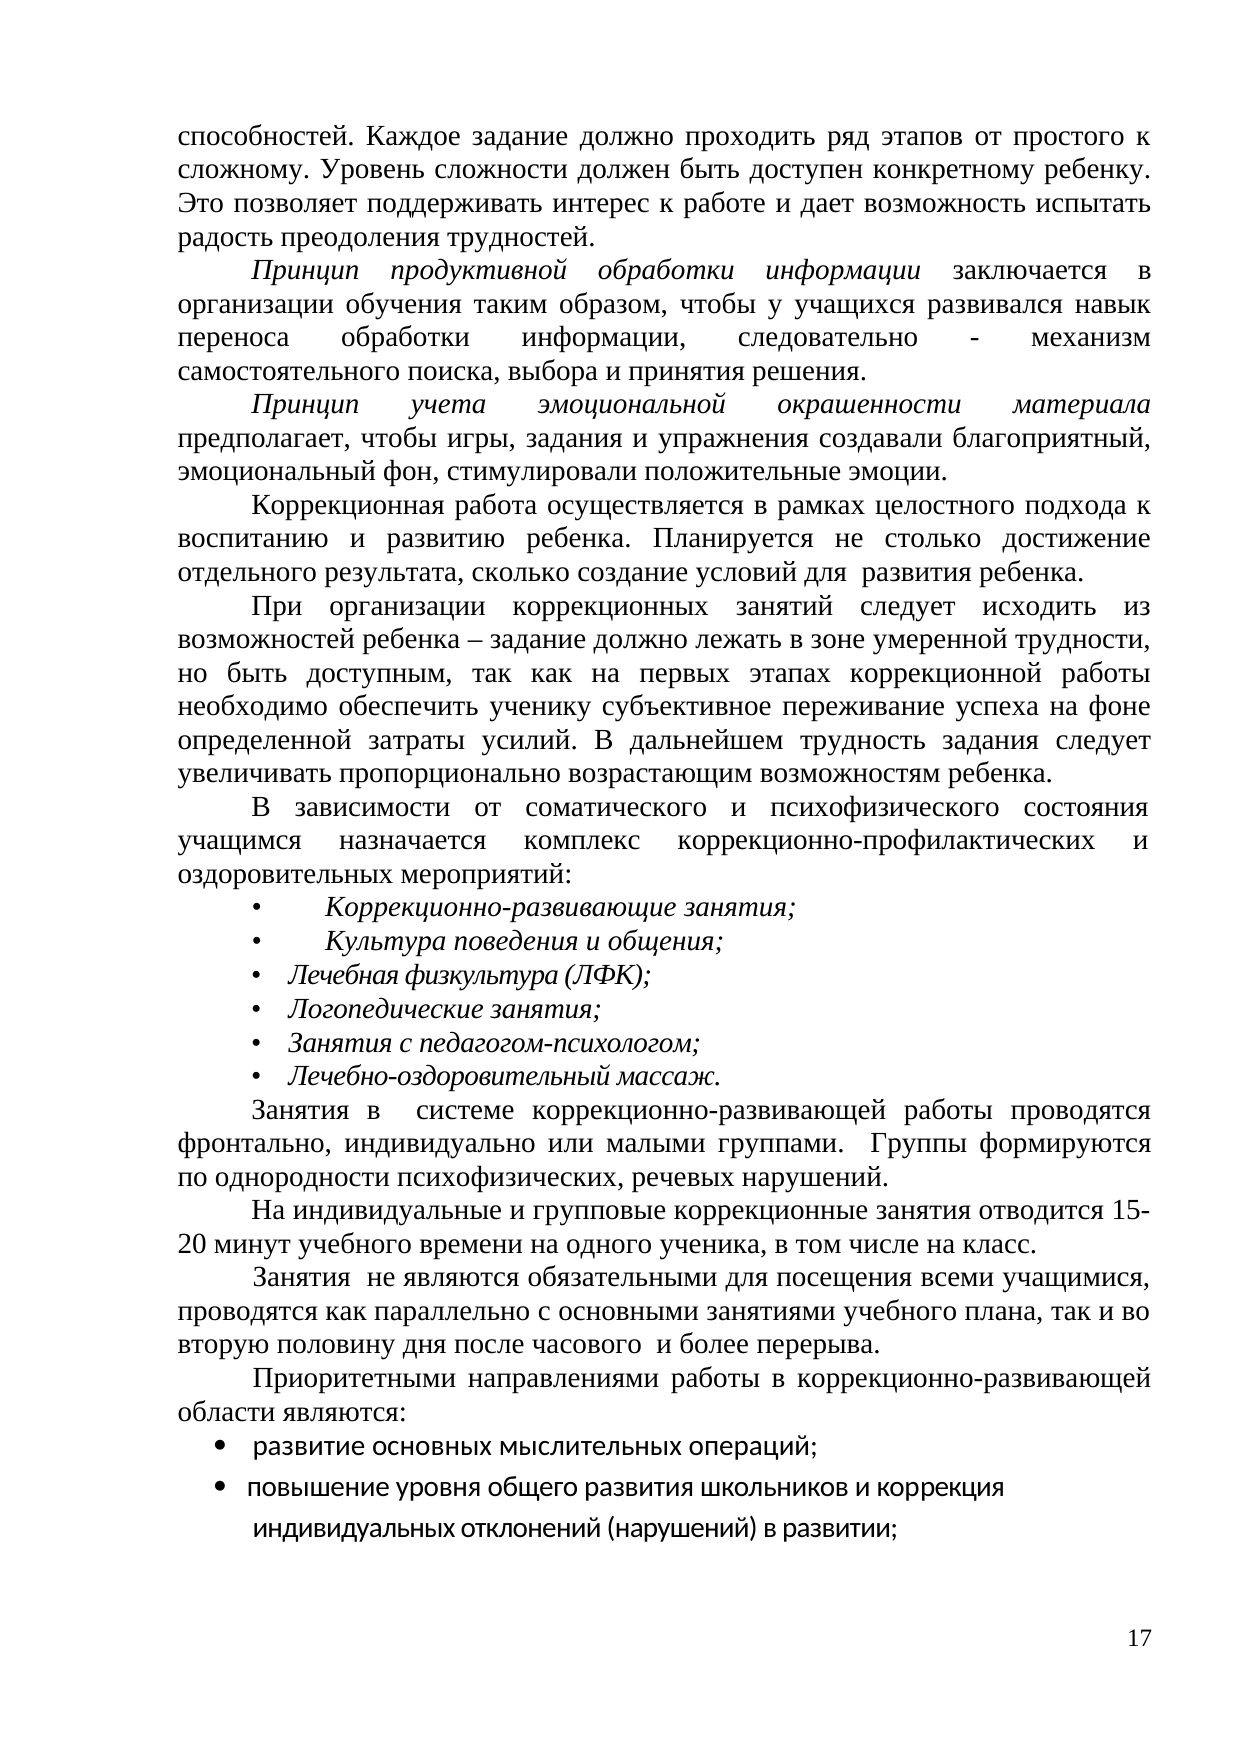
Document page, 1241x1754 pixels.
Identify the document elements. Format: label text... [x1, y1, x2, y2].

text Коррекционная работа осуществляется в рамках целостного подхода к воспитанию и развитию ребенка. Планируется не столько достижение отдельного результата, сколько создание условий для развития ребенка. [177, 487, 1152, 588]
list Лечебная физкультура (ЛФК); [251, 957, 1152, 991]
text Принцип учета эмоциональной окрашенности материала предполагает, чтобы игры, задания и упражнения создавали благоприятный, эмоциональный фон, стимулировали положительные эмоции. [177, 386, 1152, 487]
text Приоритетными направлениями работы в коррекционно-развивающей области являются: [177, 1360, 1152, 1427]
text Занятия в системе коррекционно-развивающей работы проводятся фронтально, индивидуально или малыми группами. Группы формируются по однородности психофизических, речевых нарушений. [177, 1092, 1152, 1192]
text Принцип продуктивной обработки информации заключается в организации обучения таким образом, чтобы у учащихся развивался навык переноса обработки информации, следовательно - механизм самостоятельного поиска, выбора и принятия решения. [177, 252, 1152, 386]
list Занятия с педагогом-психологом; [251, 1025, 1152, 1058]
list Коррекционно-развивающие занятия; [177, 889, 1152, 923]
list повышение уровня общего развития школьников и коррекция индивидуальных отклонений (нарушений) в развитии; [215, 1468, 1148, 1545]
list Культура поведения и общения; [177, 923, 1152, 957]
text На индивидуальные и групповые коррекционные занятия отводится 15-20 минут учебного времени на одного ученика, в том числе на класс. [177, 1192, 1152, 1259]
list развитие основных мыслительных операций; [215, 1427, 1152, 1463]
text При организации коррекционных занятий следует исходить из возможностей ребенка – задание должно лежать в зоне умеренной трудности, но быть доступным, так как на первых этапах коррекционной работы необходимо обеспечить ученику субъективное переживание успеха на фоне определенной затраты усилий. В дальнейшем трудность задания следует увеличивать пропорционально возрастающим возможностям ребенка. [177, 588, 1152, 789]
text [177, 118, 1152, 252]
list Лечебно-оздоровительный массаж. [251, 1058, 1152, 1092]
text Занятия не являются обязательными для посещения всеми учащимися, проводятся как параллельно с основными занятиями учебного плана, так и во вторую половину дня после часового и более перерыва. [177, 1259, 1152, 1360]
text В зависимости от соматического и психофизического состояния учащимся назначается комплекс коррекционно-профилактических и оздоровительных мероприятий: [177, 789, 1149, 889]
list Логопедические занятия; [251, 991, 1152, 1025]
